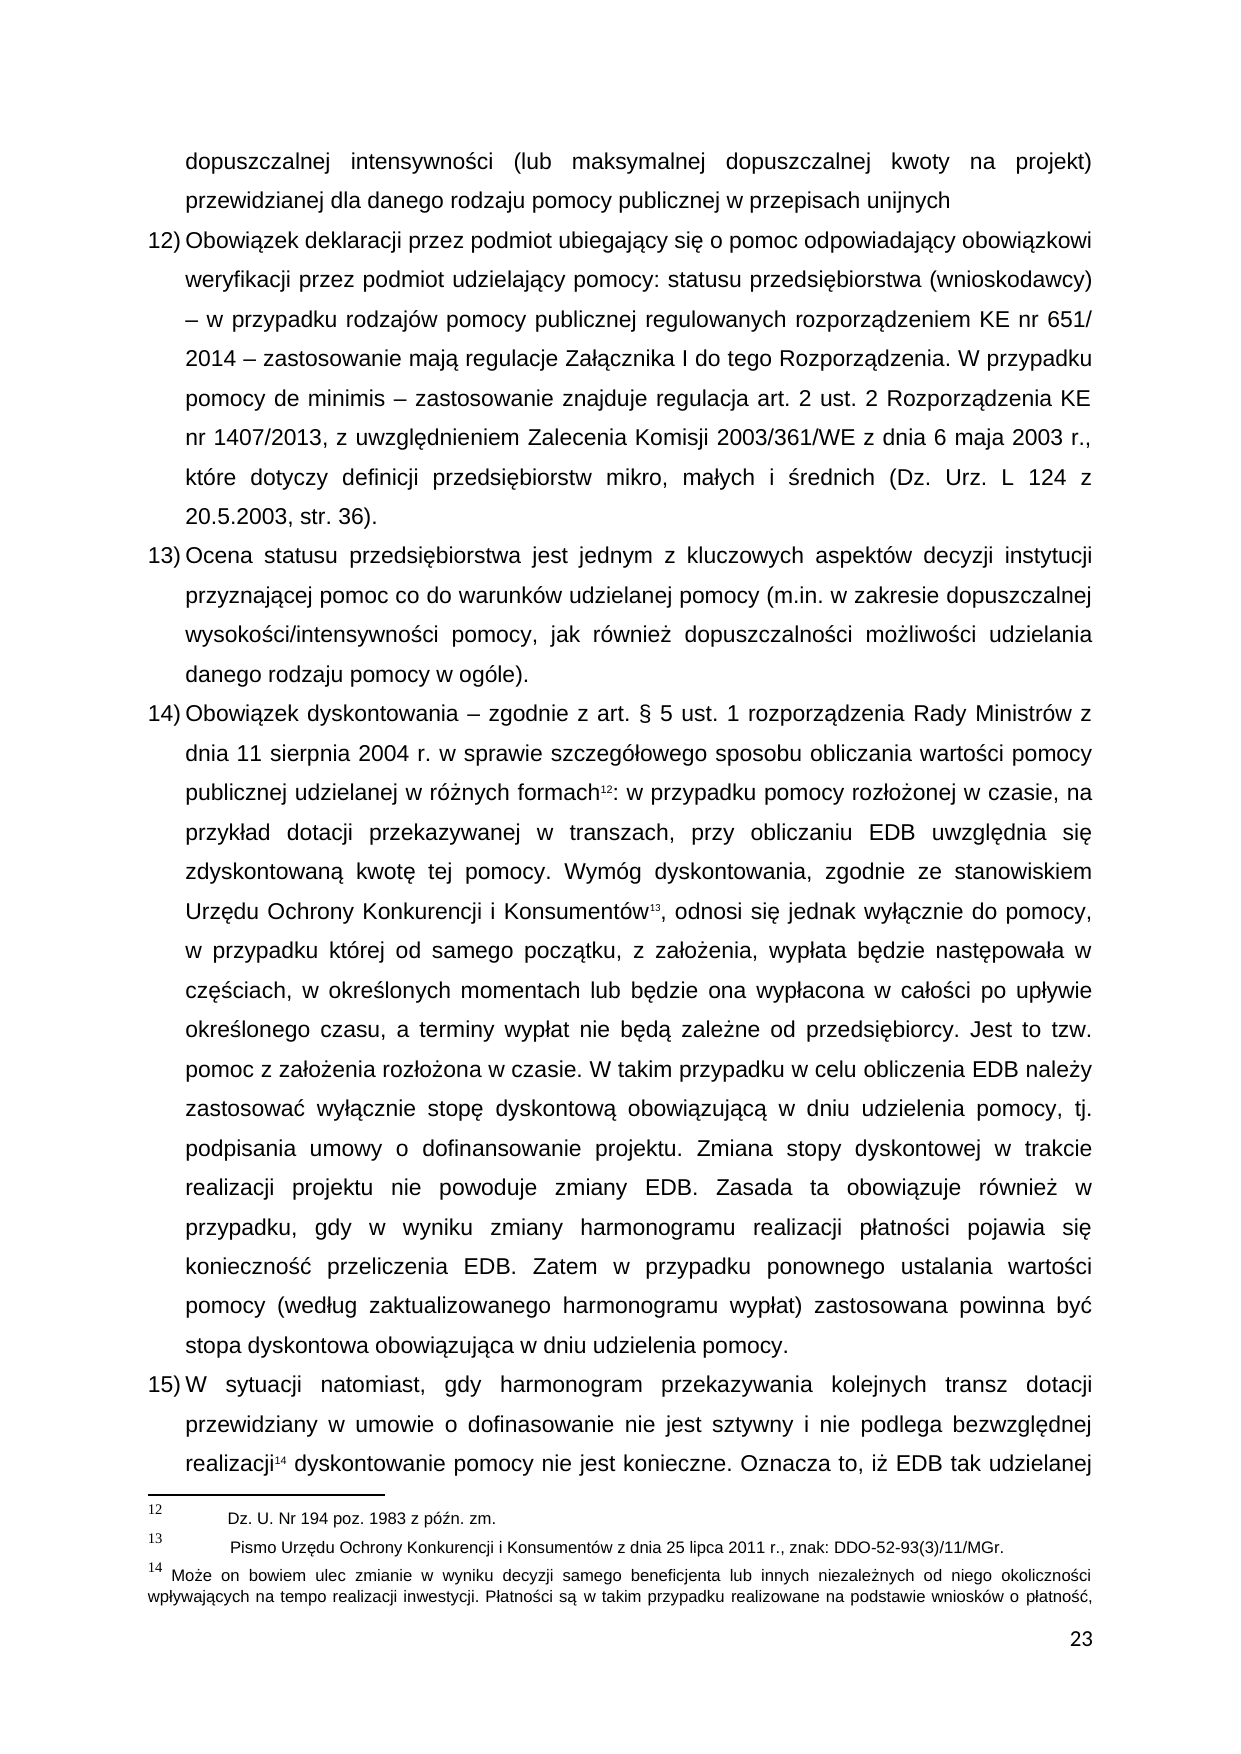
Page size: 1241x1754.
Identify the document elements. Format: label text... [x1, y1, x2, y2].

list Obowiązek dyskontowania – zgodnie z art. § 5 ust. 1 rozporządzenia Rady Ministrów z dnia 11 sierpnia 2004 r. w sprawie szczegółowego sposobu obliczania wartości pomocy publicznej udzielanej w różnych formach: w przypadku pomocy rozłożonej w czasie, na przykład dotacji przekazywanej w transzach, przy obliczaniu EDB uwzględnia się zdyskontowaną kwotę tej pomocy. Wymóg dyskontowania, zgodnie ze stanowiskiem Urzędu Ochrony Konkurencji i Konsumentów, odnosi się jednak wyłącznie do pomocy, w przypadku której od samego początku, z założenia, wypłata będzie następowała w częściach, w określonych momentach lub będzie ona wypłacona w całości po upływie określonego czasu, a terminy wypłat nie będą zależne od przedsiębiorcy. Jest to tzw. pomoc z założenia rozłożona w czasie. W takim przypadku w celu obliczenia EDB należy zastosować wyłącznie stopę dyskontową obowiązującą w dniu udzielenia pomocy, tj. podpisania umowy o dofinansowanie projektu. Zmiana stopy dyskontowej w trakcie realizacji projektu nie powoduje zmiany EDB. Zasada ta obowiązuje również w przypadku, gdy w wyniku zmiany harmonogramu realizacji płatności pojawia się konieczność przeliczenia EDB. Zatem w przypadku ponownego ustalania wartości pomocy (według zaktualizowanego harmonogramu wypłat) zastosowana powinna być stopa dyskontowa obowiązująca w dniu udzielenia pomocy. [148, 700, 1093, 1358]
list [148, 148, 1093, 213]
list Ocena statusu przedsiębiorstwa jest jednym z kluczowych aspektów decyzji instytucji przyznającej pomoc co do warunków udzielanej pomocy (m.in. w zakresie dopuszczalnej wysokości/intensywności pomocy, jak również dopuszczalności możliwości udzielania danego rodzaju pomocy w ogóle). [148, 542, 1093, 687]
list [148, 1371, 1093, 1477]
list Obowiązek deklaracji przez podmiot ubiegający się o pomoc odpowiadający obowiązkowi weryfikacji przez podmiot udzielający pomocy: statusu przedsiębiorstwa (wnioskodawcy) – w przypadku rodzajów pomocy publicznej regulowanych rozporządzeniem KE nr 651/ 2014 – zastosowanie mają regulacje Załącznika I do tego Rozporządzenia. W przypadku pomocy de minimis – zastosowanie znajduje regulacja art. 2 ust. 2 Rozporządzenia KE nr 1407/2013, z uwzględnieniem Zalecenia Komisji 2003/361/WE z dnia 6 maja 2003 r., które dotyczy definicji przedsiębiorstw mikro, małych i średnich (Dz. Urz. L 124 z 20.5.2003, str. 36). [148, 227, 1093, 529]
